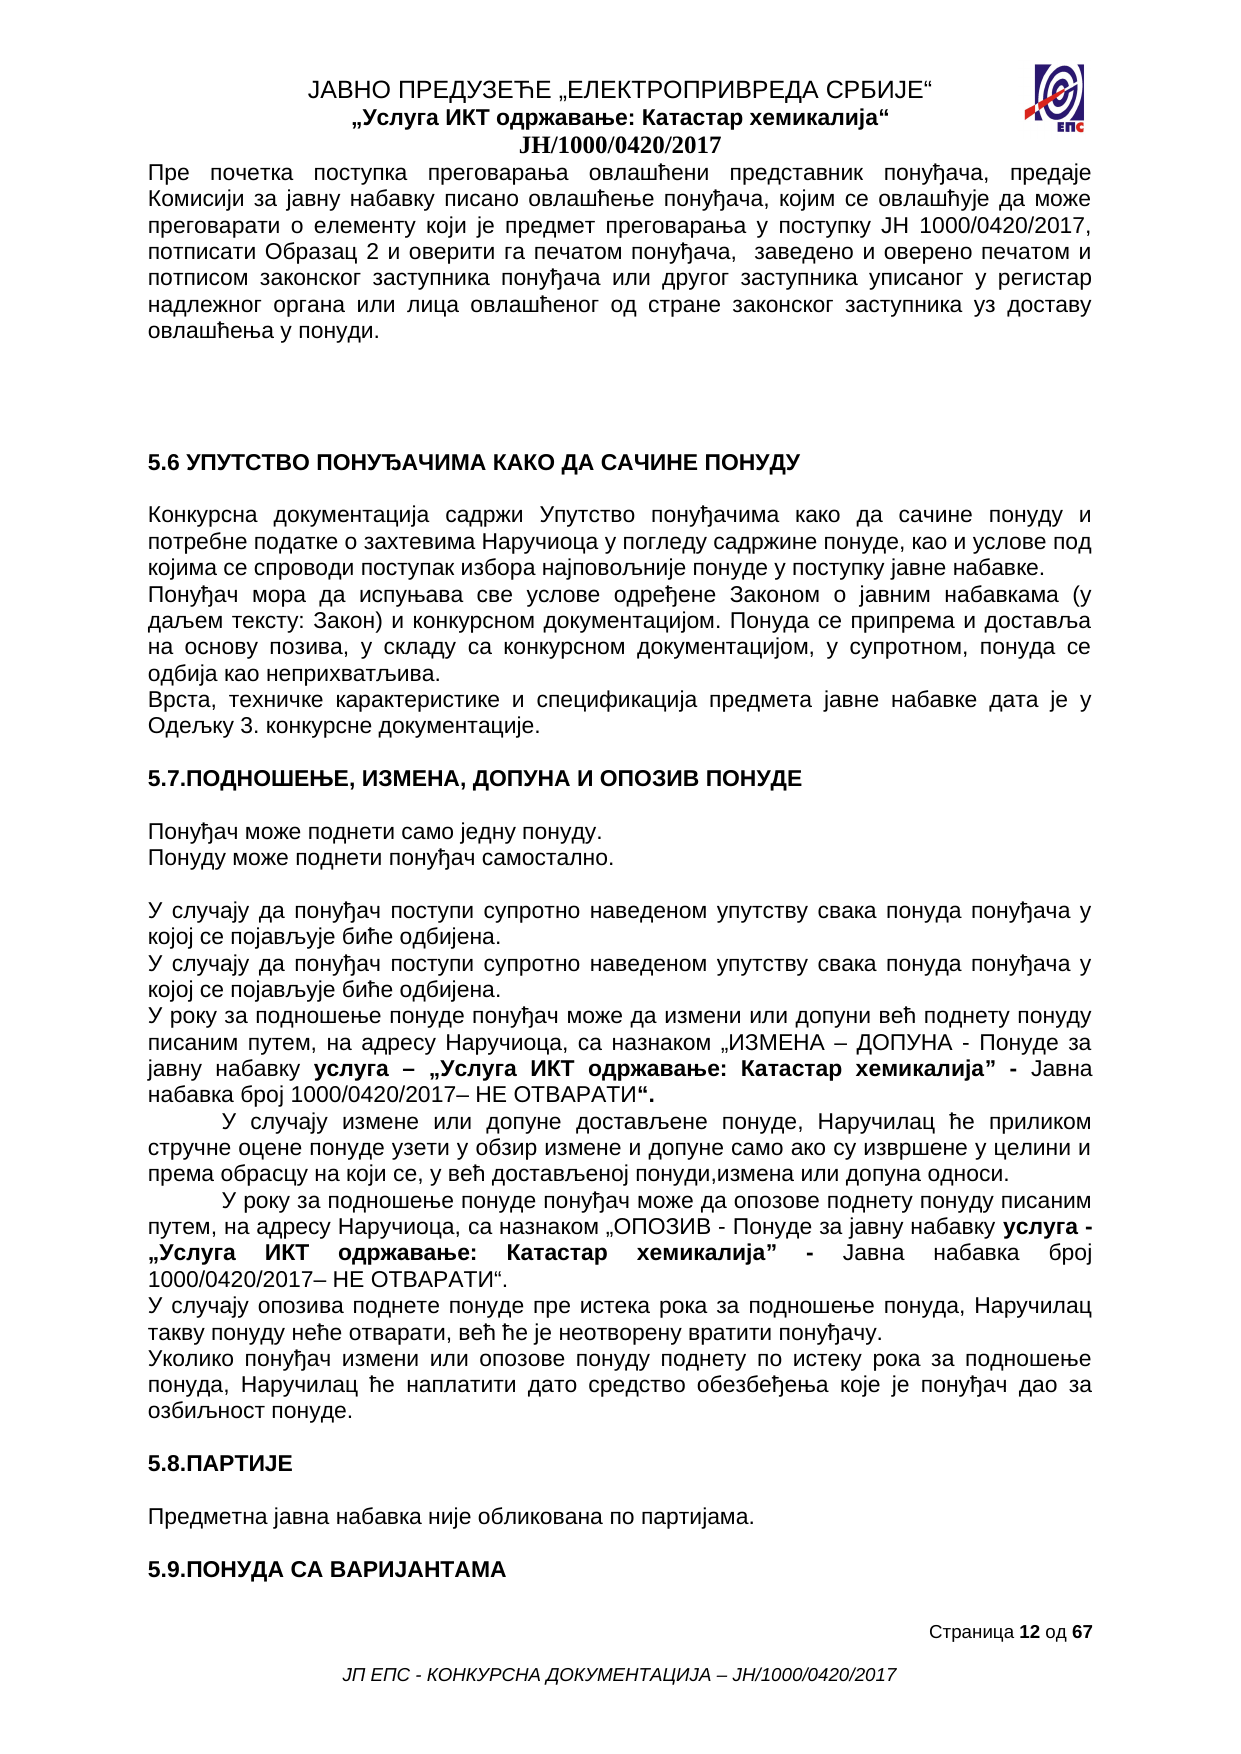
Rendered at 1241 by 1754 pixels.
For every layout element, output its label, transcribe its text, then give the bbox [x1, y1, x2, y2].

text Понуђач може поднети само једну понуду. [148, 818, 1092, 844]
subtitle 5.7.ПОДНОШЕЊЕ, ИЗМЕНА, ДОПУНА И ОПОЗИВ ПОНУДЕ [148, 765, 1092, 791]
text Уколико понуђач измени или опозове понуду поднету по истеку рока за подношење понуда, Наручилац ће наплатити дато средство обезбеђења које је понуђач дао за озбиљност понуде. [148, 1345, 1092, 1424]
subtitle 5.8.ПАРТИЈЕ [148, 1450, 1092, 1477]
text Конкурсна документација садржи Упутство понуђачима како да сачине понуду и потребне податке о захтевима Наручиоца у погледу садржине понуде, као и услове под којима се спроводи поступак избора најповољније понуде у поступку јавне набавке. [148, 501, 1092, 581]
subtitle 5.6 УПУТСТВО ПОНУЂАЧИМА КАКО ДА САЧИНЕ ПОНУДУ [148, 449, 1092, 475]
text Врста, техничке карактеристике и спецификација предмета јавне набавке дата је у Одељку 3. конкурсне документације. [148, 686, 1092, 739]
text У случају опозива поднете понуде пре истека рока за подношење понуда, Наручилац такву понуду неће отварати, већ ће је неотворену вратити понуђачу. [148, 1292, 1092, 1345]
subtitle 5.9.ПОНУДА СА ВАРИЈАНТАМА [148, 1556, 1092, 1582]
text Понуду може поднети понуђач самостално. [148, 844, 1092, 870]
picture [1017, 60, 1092, 139]
text У року за подношење понуде понуђач може да опозове поднету понуду писаним путем, на адресу Наручиоца, са назнаком „ОПОЗИВ - Понуде за јавну набавку услуга - „Услуга ИКТ одржавање: Катастар хемикалија” - Јавна набавка број 1000/0420/2017– НЕ ОТВАРАТИ“. [148, 1187, 1092, 1292]
text У случају измене или допуне достављене понуде, Наручилац ће приликом стручне оцене понуде узети у обзир измене и допуне само ако су извршене у целини и према обрасцу на који се, у већ достављеној понуди,измена или допуна односи. [148, 1108, 1092, 1187]
text У случају да понуђач поступи супротно наведеном упутству свака понуда понуђача у којој се појављује биће одбијена. [148, 897, 1092, 949]
text Пре почетка поступка преговарања овлашћени представник понуђача, предаје Комисији за јавну набавку писано овлашћење понуђача, којим се овлашћује да може преговарати о елементу који је предмет преговарања у поступку ЈН 1000/0420/2017, потписати Образац 2 и оверити га печатом понуђача, заведено и оверено печатом и потписом законског заступника понуђача или другог заступника уписаног у регистар надлежног органа или лица овлашћеног од стране законског заступника уз доставу овлашћења у понуди. [148, 159, 1092, 343]
text У случају да понуђач поступи супротно наведеном упутству свака понуда понуђача у којој се појављује биће одбијена. [148, 949, 1092, 1002]
text У року за подношење понуде понуђач може да измени или допуни већ поднету понуду писаним путем, на адресу Наручиоца, са назнаком „ИЗМЕНА – ДОПУНА - Понуде за јавну набавку услуга – „Услуга ИКТ одржавање: Катастар хемикалија” - Јавна набавка број 1000/0420/2017– НЕ ОТВАРАТИ“. [148, 1002, 1092, 1108]
text Понуђач мора да испуњава све услове одређене Законом о јавним набавкама (у даљем тексту: Закон) и конкурсном документацијом. Понуда се припрема и доставља на основу позива, у складу са конкурсном документацијом, у супротном, понуда се одбија као неприхватљива. [148, 581, 1092, 686]
text Предметна јавна набавка није обликована по партијама. [148, 1503, 1092, 1529]
